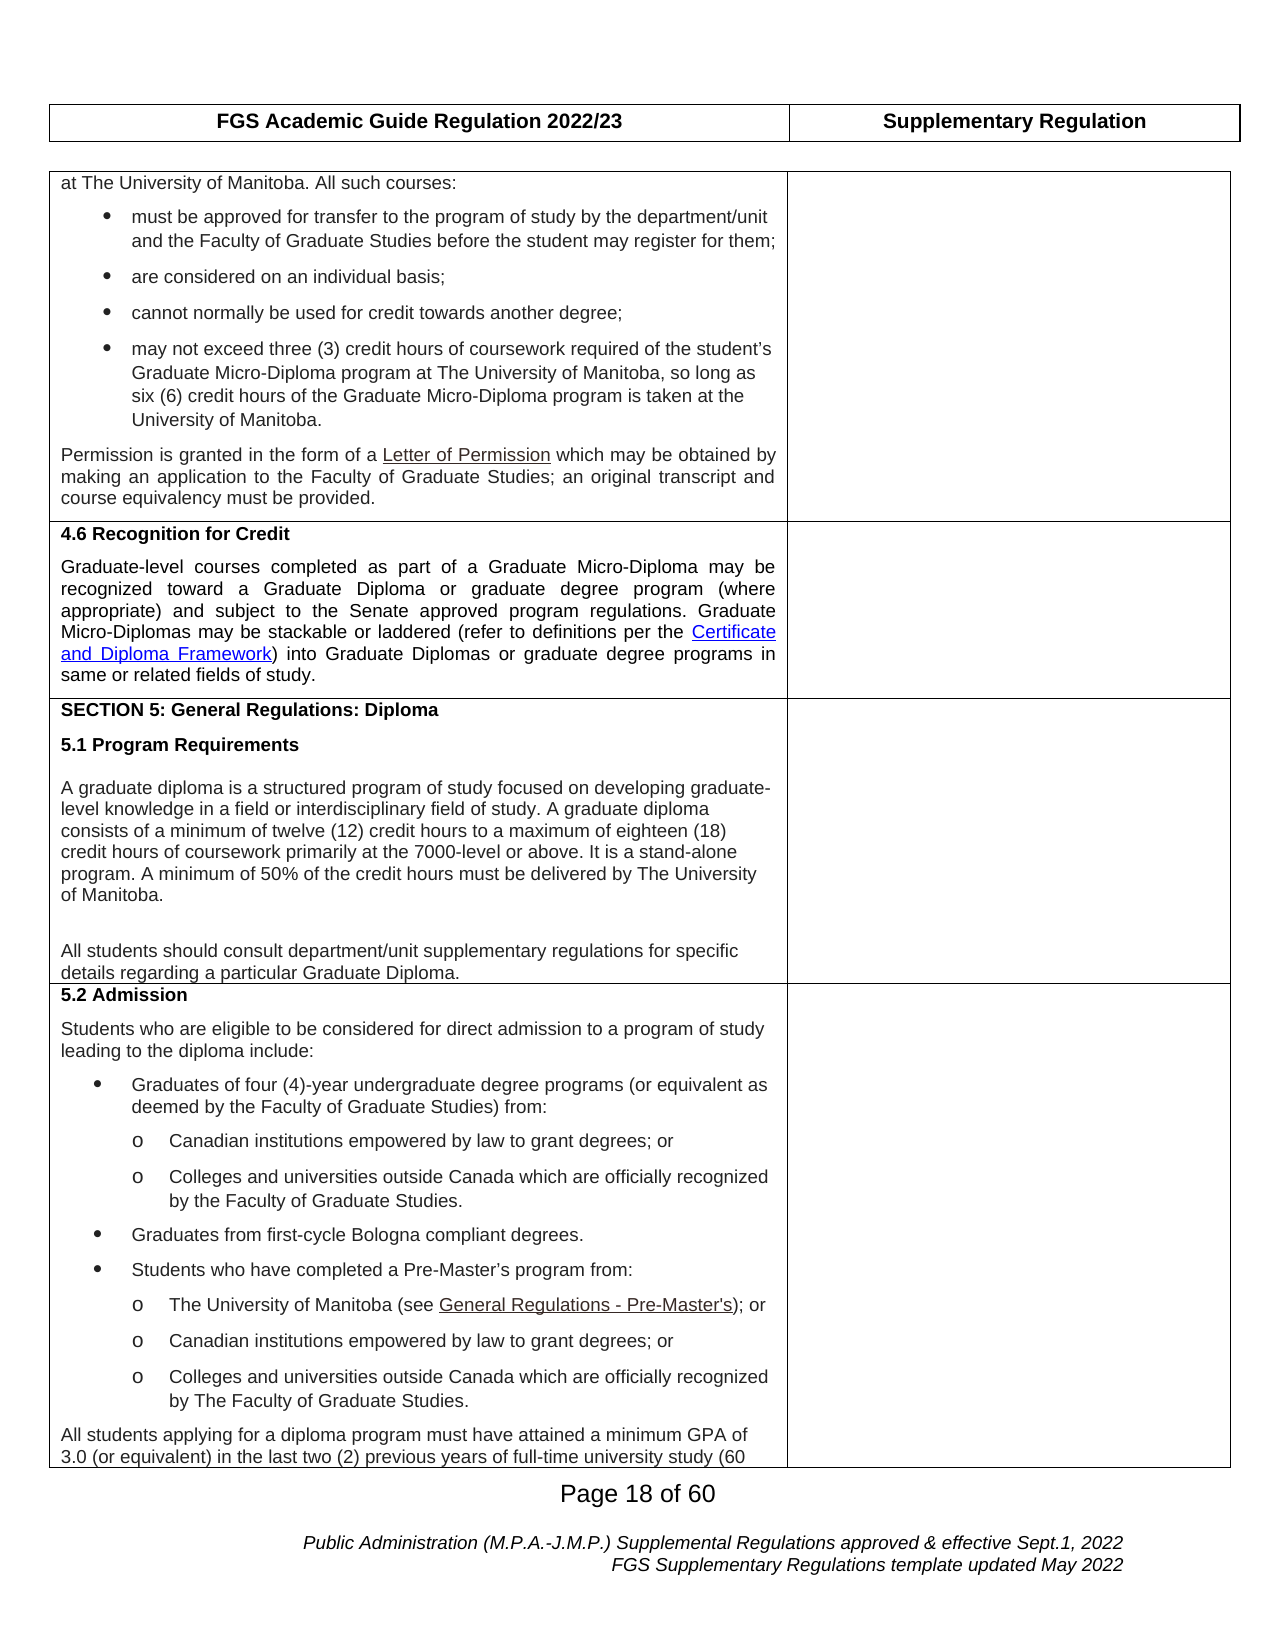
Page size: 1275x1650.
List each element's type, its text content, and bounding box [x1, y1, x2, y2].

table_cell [50, 172, 787, 521]
table_cell [788, 699, 1230, 983]
table_cell [788, 984, 1230, 1467]
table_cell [50, 984, 787, 1467]
table_cell [788, 522, 1230, 698]
table_cell 4.6 Recognition for Credit Graduate-level courses completed as part of a Graduate Micro-Diploma may be recognized toward a Graduate Diploma or graduate degree program (where appropriate) and subject to the Senate approved program regulations. Graduate Micro-Diplomas may be stackable or laddered (refer to definitions per the Certificate and Diploma Framework) into Graduate Diplomas or graduate degree programs in same or related fields of study. [50, 522, 787, 698]
table_cell SECTION 5: General Regulations: Diploma 5.1 Program Requirements A graduate diploma is a structured program of study focused on developing graduate-level knowledge in a field or interdisciplinary field of study. A graduate diploma consists of a minimum of twelve (12) credit hours to a maximum of eighteen (18) credit hours of coursework primarily at the 7000-level or above. It is a stand-alone program. A minimum of 50% of the credit hours must be delivered by The University of Manitoba. All students should consult department/unit supplementary regulations for specific details regarding a particular Graduate Diploma. [50, 699, 787, 983]
table_cell [788, 172, 1230, 521]
